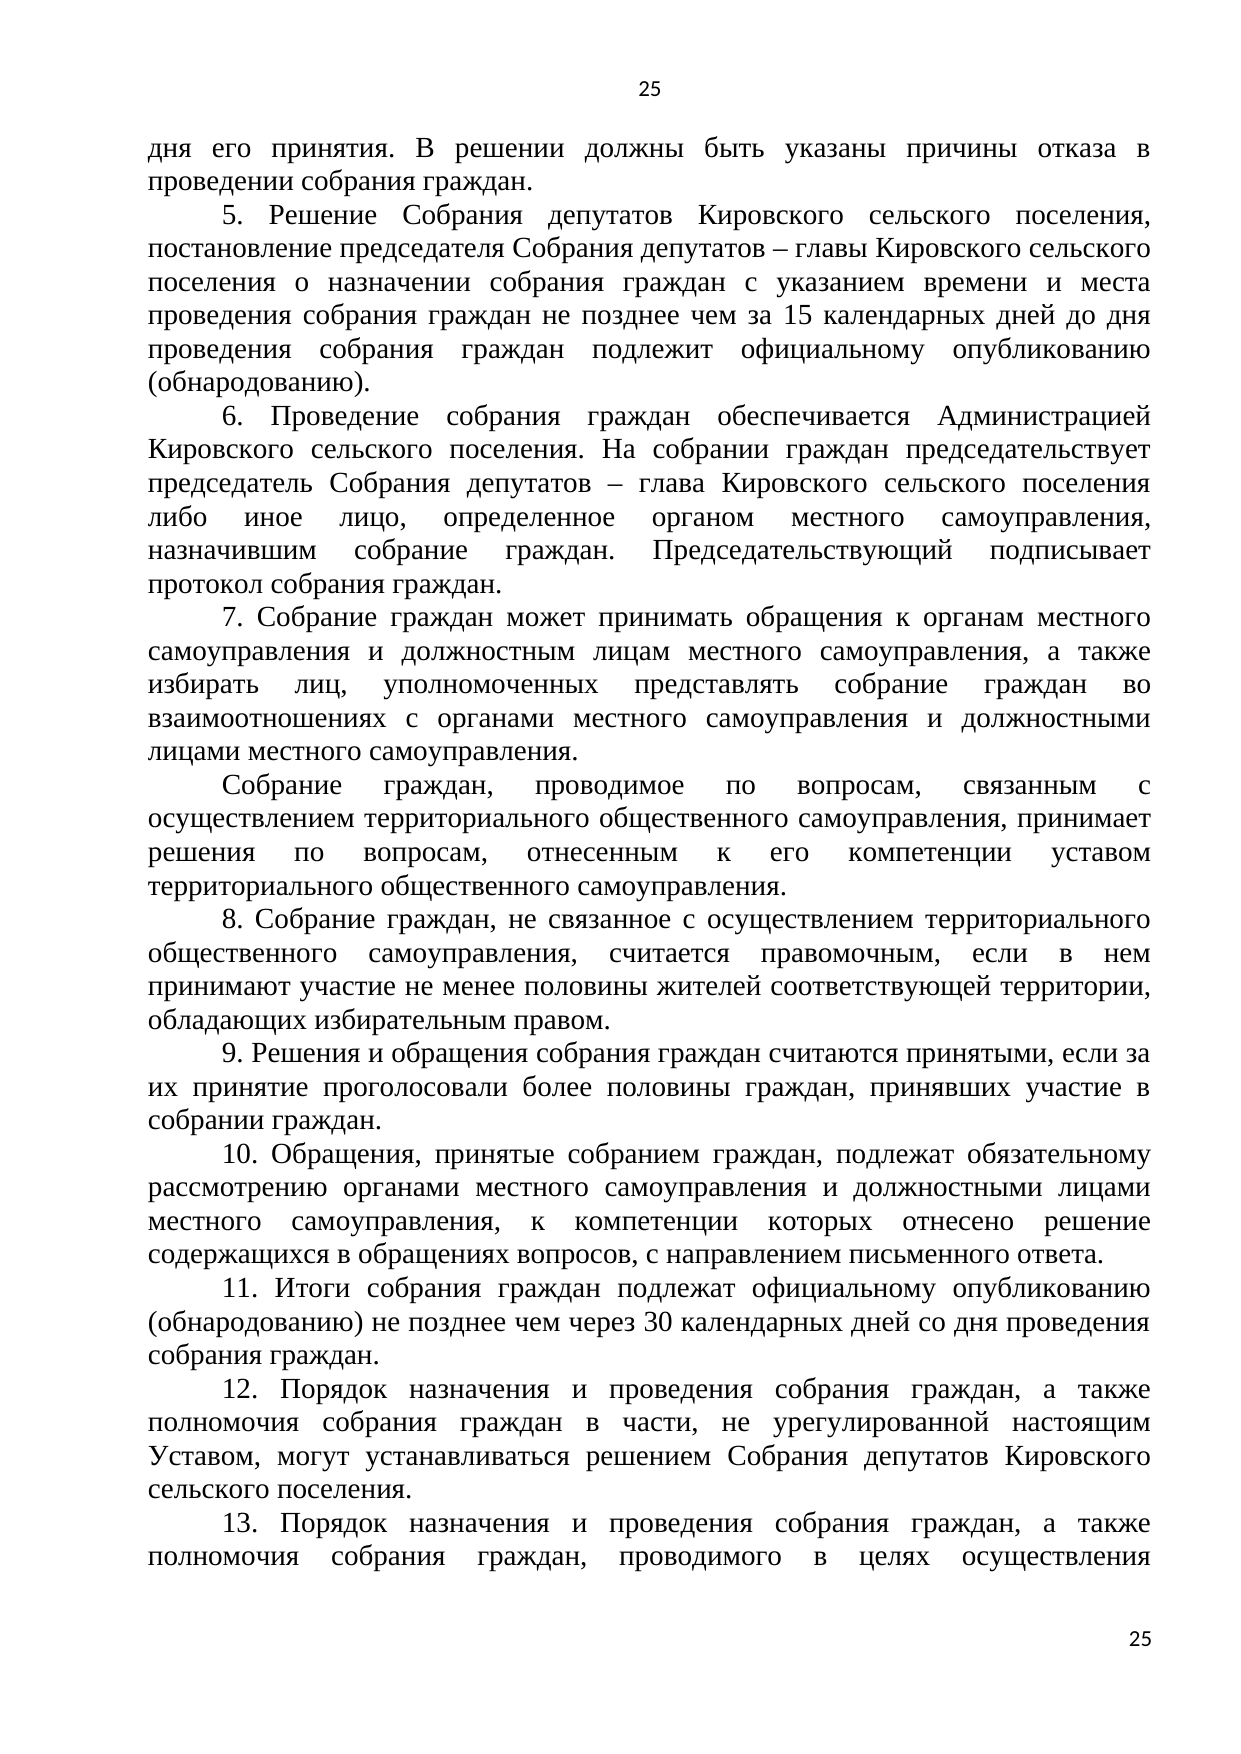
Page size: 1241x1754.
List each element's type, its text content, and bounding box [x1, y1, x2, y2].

text 7. Собрание граждан может принимать обращения к органам местного самоуправления и должностным лицам местного самоуправления, а также избирать лиц, уполномоченных представлять собрание граждан во взаимоотношениях с органами местного самоуправления и должностными лицами местного самоуправления. [148, 599, 1152, 767]
text 10. Обращения, принятые собранием граждан, подлежат обязательному рассмотрению органами местного самоуправления и должностными лицами местного самоуправления, к компетенции которых отнесено решение содержащихся в обращениях вопросов, с направлением письменного ответа. [148, 1136, 1152, 1270]
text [148, 130, 1152, 197]
text 6. Проведение собрания граждан обеспечивается Администрацией Кировского сельского поселения. На собрании граждан председательствует председатель Собрания депутатов – глава Кировского сельского поселения либо иное лицо, определенное органом местного самоуправления, назначившим собрание граждан. Председательствующий подписывает протокол собрания граждан. [148, 398, 1152, 599]
text 9. Решения и обращения собрания граждан считаются принятыми, если за их принятие проголосовали более половины граждан, принявших участие в собрании граждан. [148, 1035, 1152, 1136]
text 12. Порядок назначения и проведения собрания граждан, а также полномочия собрания граждан в части, не урегулированной настоящим Уставом, могут устанавливаться решением Собрания депутатов Кировского сельского поселения. [148, 1371, 1152, 1505]
text 11. Итоги собрания граждан подлежат официальному опубликованию (обнародованию) не позднее чем через 30 календарных дней со дня проведения собрания граждан. [148, 1270, 1152, 1371]
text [148, 1505, 1152, 1572]
text 5. Решение Собрания депутатов Кировского сельского поселения, постановление председателя Собрания депутатов – главы Кировского сельского поселения о назначении собрания граждан с указанием времени и места проведения собрания граждан не позднее чем за 15 календарных дней до дня проведения собрания граждан подлежит официальному опубликованию (обнародованию). [148, 197, 1152, 398]
text 8. Собрание граждан, не связанное с осуществлением территориального общественного самоуправления, считается правомочным, если в нем принимают участие не менее половины жителей соответствующей территории, обладающих избирательным правом. [148, 901, 1152, 1035]
text Собрание граждан, проводимое по вопросам, связанным с осуществлением территориального общественного самоуправления, принимает решения по вопросам, отнесенным к его компетенции уставом территориального общественного самоуправления. [148, 767, 1152, 901]
